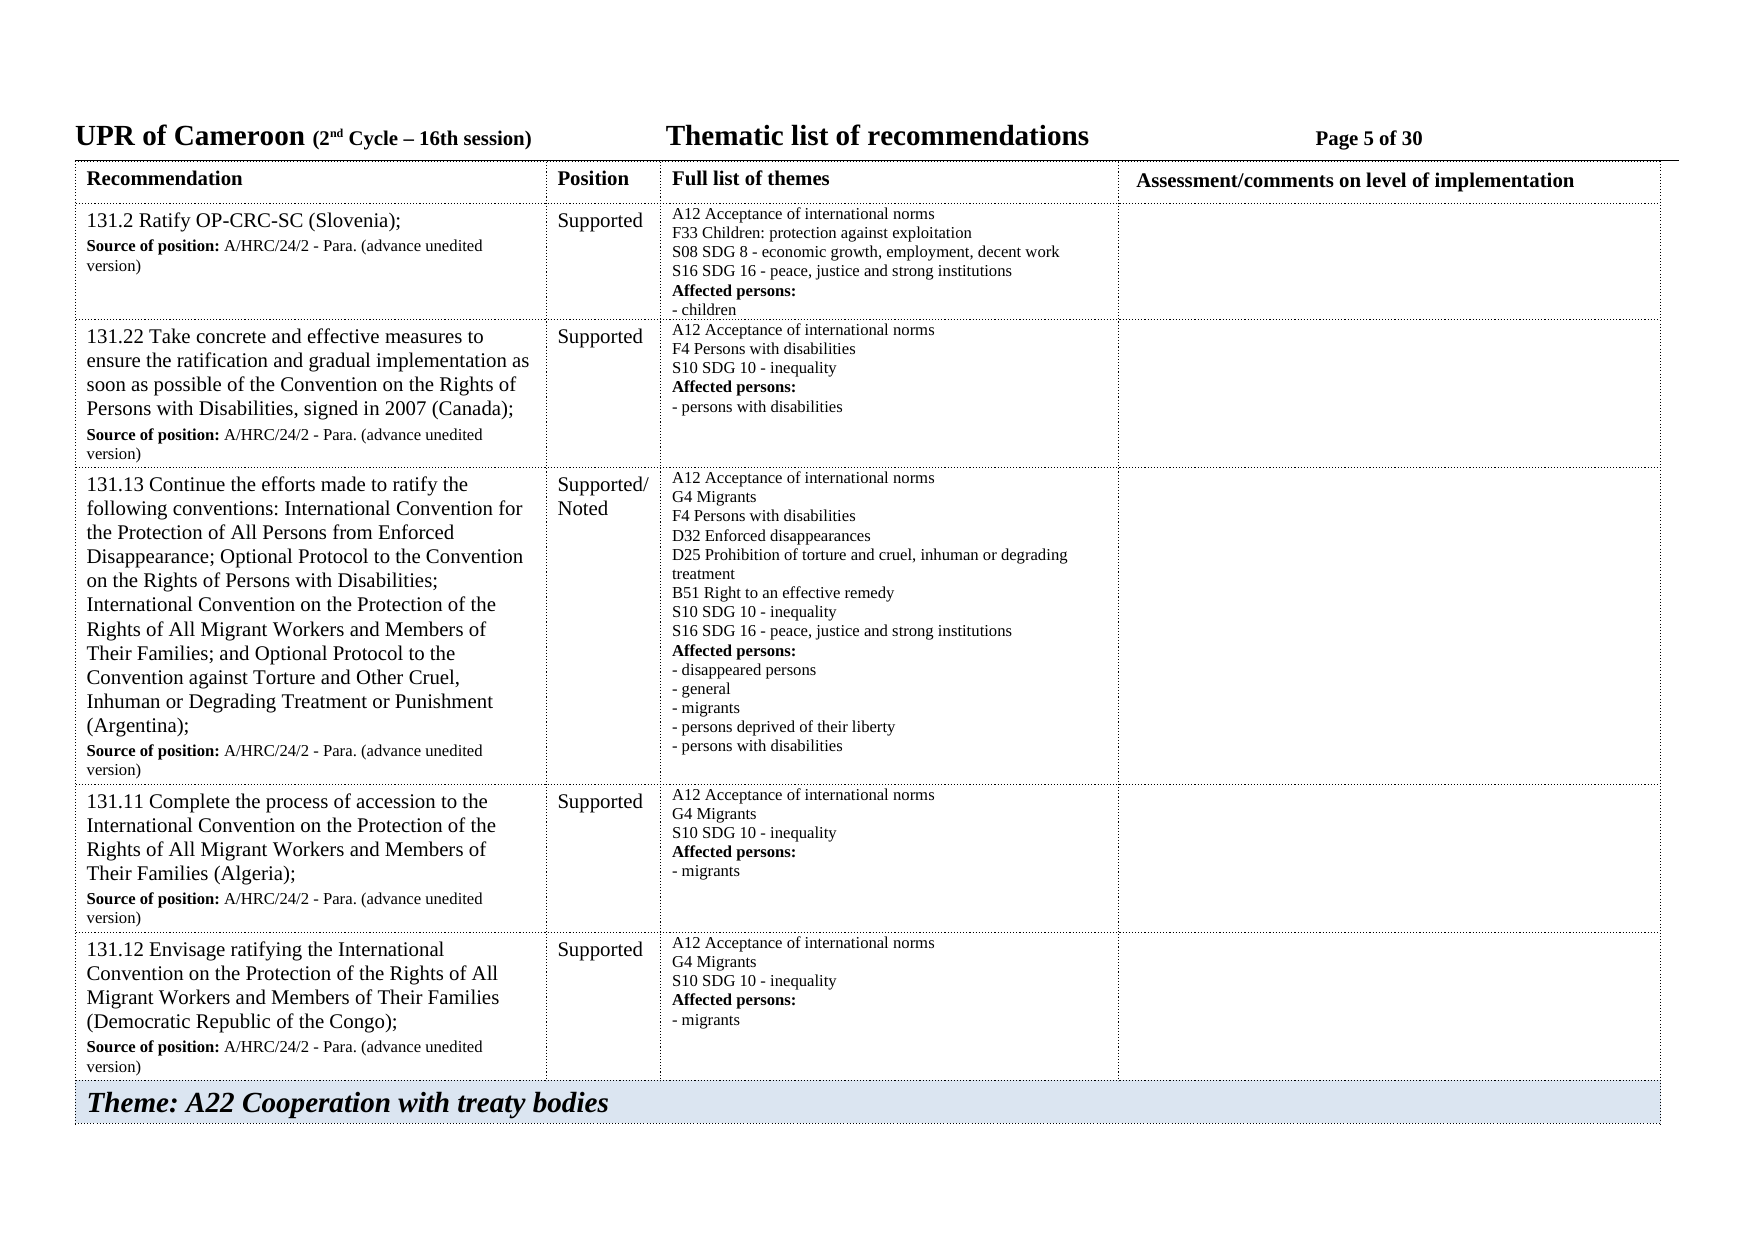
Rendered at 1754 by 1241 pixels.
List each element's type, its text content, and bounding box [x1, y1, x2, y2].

table_cell 131.11 Complete the process of accession to the International Convention on the Protection of the Rights of All Migrant Workers and Members of Their Families (Algeria); Source of position: A/HRC/24/2 - Para. (advance unedited version) [75, 784, 546, 932]
table_cell A12 Acceptance of international norms F33 Children: protection against exploitation S08 SDG 8 - economic growth, employment, decent work S16 SDG 16 - peace, justice and strong institutions Affected persons: - children [661, 203, 1119, 319]
table_cell [1119, 784, 1661, 932]
table_cell 131.2 Ratify OP-CRC-SC (Slovenia); Source of position: A/HRC/24/2 - Para. (advance unedited version) [75, 203, 546, 319]
table_cell Supported [546, 784, 661, 932]
table_header Assessment/comments on level of implementation [1119, 161, 1661, 203]
table_cell 131.12 Envisage ratifying the International Convention on the Protection of the Rights of All Migrant Workers and Members of Their Families (Democratic Republic of the Congo); Source of position: A/HRC/24/2 - Para. (advance unedited version) [75, 932, 546, 1080]
table_cell [1119, 932, 1661, 1080]
table_cell A12 Acceptance of international norms G4 Migrants F4 Persons with disabilities D32 Enforced disappearances D25 Prohibition of torture and cruel, inhuman or degrading treatment B51 Right to an effective remedy S10 SDG 10 - inequality S16 SDG 16 - peace, justice and strong institutions Affected persons: - disappeared persons - general - migrants - persons deprived of their liberty - persons with disabilities [661, 467, 1119, 783]
table_cell Supported [546, 932, 661, 1080]
table_cell [1119, 467, 1661, 783]
table_cell Supported [546, 319, 661, 467]
table_cell Supported/Noted [546, 467, 661, 783]
table_header Recommendation [75, 161, 546, 203]
table_cell [1119, 203, 1661, 319]
table_cell A12 Acceptance of international norms G4 Migrants S10 SDG 10 - inequality Affected persons: - migrants [661, 784, 1119, 932]
table_cell Theme: A22 Cooperation with treaty bodies [75, 1080, 1661, 1123]
table_header Position [546, 161, 661, 203]
table_cell A12 Acceptance of international norms G4 Migrants S10 SDG 10 - inequality Affected persons: - migrants [661, 932, 1119, 1080]
table_cell 131.22 Take concrete and effective measures to ensure the ratification and gradual implementation as soon as possible of the Convention on the Rights of Persons with Disabilities, signed in 2007 (Canada); Source of position: A/HRC/24/2 - Para. (advance unedited version) [75, 319, 546, 467]
table_cell Supported [546, 203, 661, 319]
table_cell 131.13 Continue the efforts made to ratify the following conventions: International Convention for the Protection of All Persons from Enforced Disappearance; Optional Protocol to the Convention on the Rights of Persons with Disabilities; International Convention on the Protection of the Rights of All Migrant Workers and Members of Their Families; and Optional Protocol to the Convention against Torture and Other Cruel, Inhuman or Degrading Treatment or Punishment (Argentina); Source of position: A/HRC/24/2 - Para. (advance unedited version) [75, 467, 546, 783]
table_cell A12 Acceptance of international norms F4 Persons with disabilities S10 SDG 10 - inequality Affected persons: - persons with disabilities [661, 319, 1119, 467]
table_cell [1119, 319, 1661, 467]
table_header Full list of themes [661, 161, 1119, 203]
